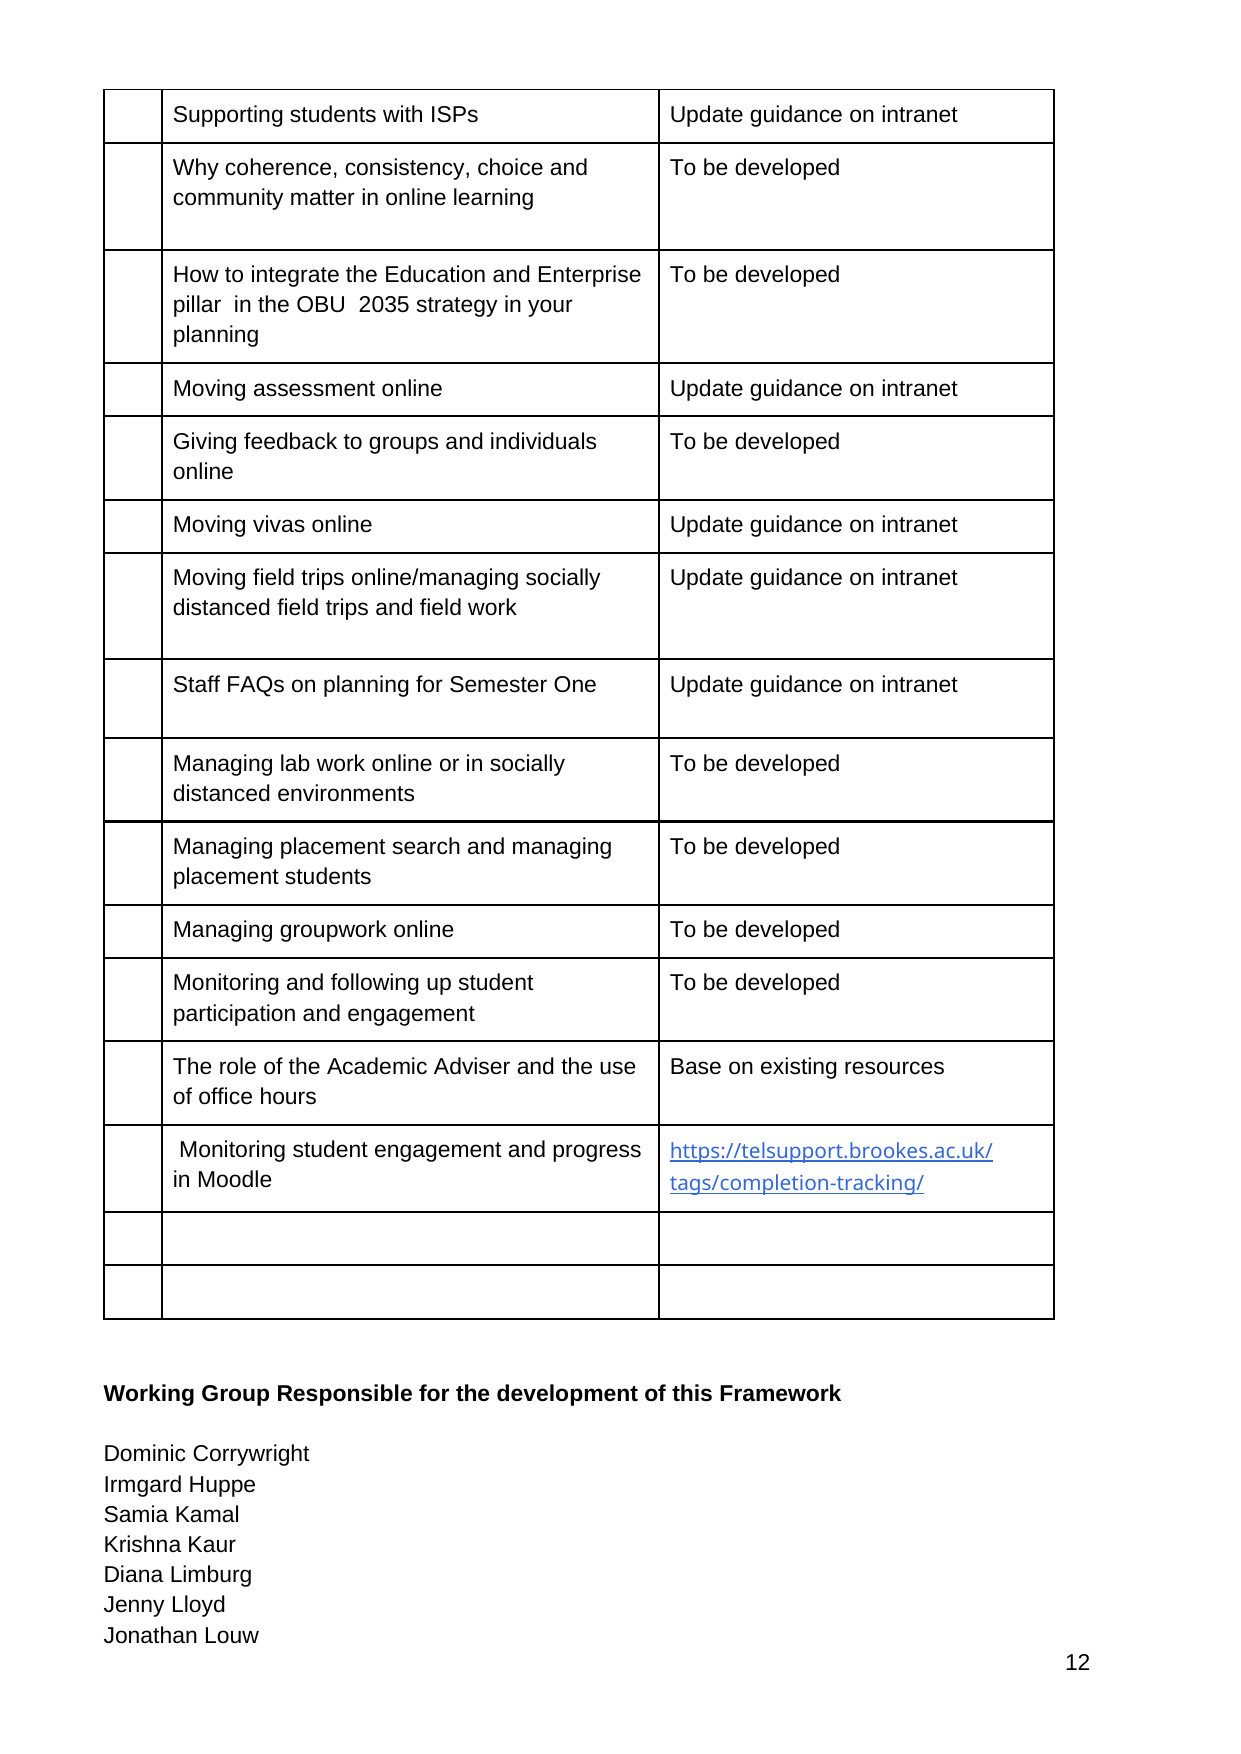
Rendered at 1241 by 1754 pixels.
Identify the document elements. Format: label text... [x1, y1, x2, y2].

table_cell [105, 660, 161, 737]
table_cell [105, 1266, 161, 1317]
table_cell The role of the Academic Adviser and the use of office hours [163, 1042, 658, 1123]
table_cell Managing placement search and managing placement students [163, 823, 658, 904]
table_cell Base on existing resources [660, 1042, 1053, 1123]
table_cell [163, 1266, 658, 1317]
table_cell [105, 1042, 161, 1123]
table_cell To be developed [660, 144, 1053, 248]
text Jenny Lloyd [103, 1591, 1090, 1618]
table_cell Update guidance on intranet [660, 501, 1053, 552]
text Krishna Kaur [103, 1531, 1090, 1557]
text Samia Kamal [103, 1501, 1090, 1527]
table_cell [163, 1213, 658, 1264]
table_cell Monitoring and following up student participation and engagement [163, 959, 658, 1040]
table_cell [105, 417, 161, 498]
table_cell Staff FAQs on planning for Semester One [163, 660, 658, 737]
table_cell How to integrate the Education and Enterprise pillar in the OBU 2035 strategy in your planning [163, 251, 658, 362]
table_cell To be developed [660, 417, 1053, 498]
table_cell [105, 823, 161, 904]
table_cell [105, 906, 161, 957]
table_cell Managing groupwork online [163, 906, 658, 957]
table_cell Supporting students with ISPs [163, 90, 658, 142]
text Diana Limburg [103, 1561, 1090, 1588]
table_cell [105, 1213, 161, 1264]
table_cell [105, 364, 161, 415]
table_cell Update guidance on intranet [660, 554, 1053, 658]
table_cell [105, 1126, 161, 1211]
table_cell Update guidance on intranet [660, 364, 1053, 415]
table_cell [105, 90, 161, 142]
table_cell To be developed [660, 739, 1053, 820]
table_cell Why coherence, consistency, choice and community matter in online learning [163, 144, 658, 248]
table_cell Giving feedback to groups and individuals online [163, 417, 658, 498]
table_cell [105, 554, 161, 658]
text Irmgard Huppe [103, 1471, 1090, 1497]
table_cell Monitoring student engagement and progress in Moodle [163, 1126, 658, 1211]
text Working Group Responsible for the development of this Framework [103, 1380, 1090, 1406]
text Dominic Corrywright [103, 1440, 1090, 1467]
table_cell Moving vivas online [163, 501, 658, 552]
table_cell Moving field trips online/managing socially distanced field trips and field work [163, 554, 658, 658]
table_cell [105, 739, 161, 820]
table_cell Moving assessment online [163, 364, 658, 415]
table_cell [105, 144, 161, 248]
table_cell Managing lab work online or in socially distanced environments [163, 739, 658, 820]
table_cell [105, 959, 161, 1040]
table_cell [660, 1266, 1053, 1317]
table_cell To be developed [660, 906, 1053, 957]
table_cell [105, 251, 161, 362]
table_cell https://telsupport.brookes.ac.uk/tags/completion-tracking/ [660, 1126, 1053, 1211]
table_cell To be developed [660, 823, 1053, 904]
table_cell To be developed [660, 959, 1053, 1040]
table_cell Update guidance on intranet [660, 660, 1053, 737]
table_cell To be developed [660, 251, 1053, 362]
table_cell [105, 501, 161, 552]
text Jonathan Louw [103, 1622, 1090, 1648]
table_cell [660, 1213, 1053, 1264]
table_cell Update guidance on intranet [660, 90, 1053, 142]
